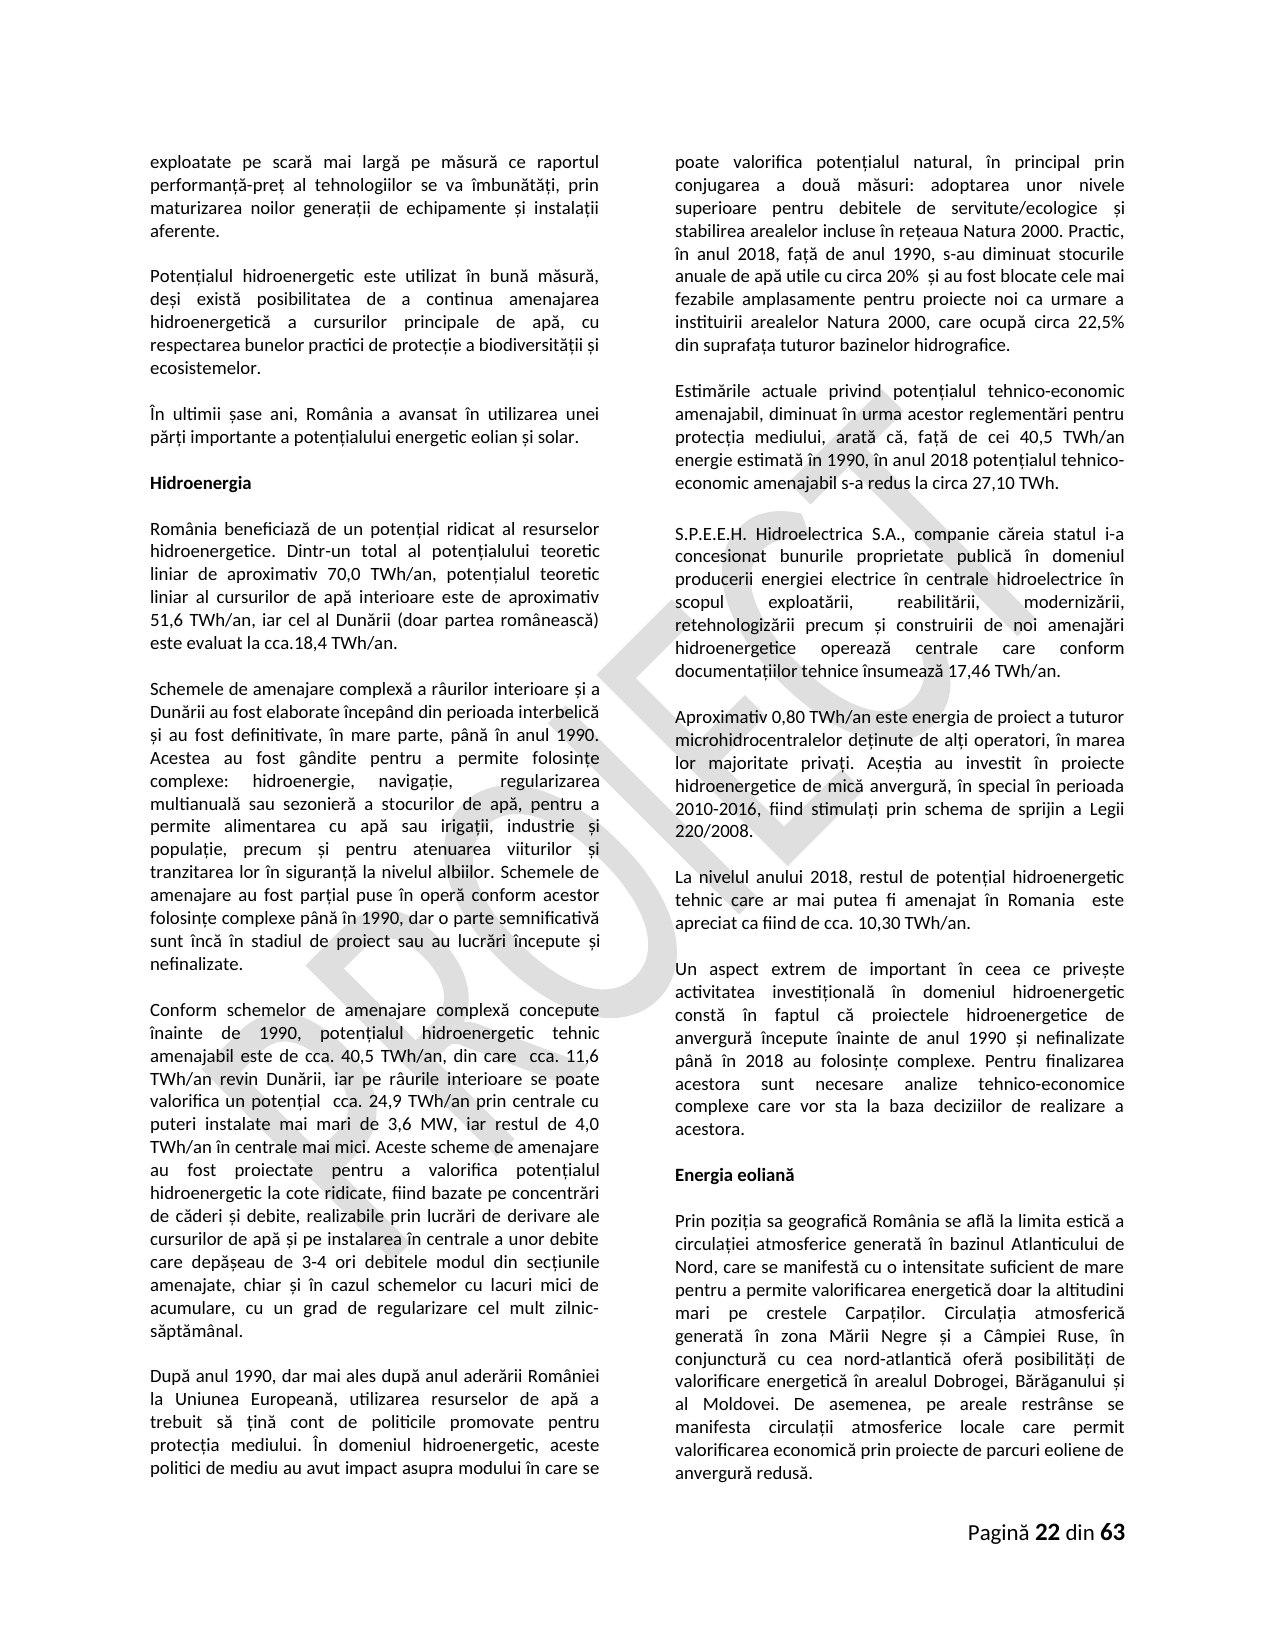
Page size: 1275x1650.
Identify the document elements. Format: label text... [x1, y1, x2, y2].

text Hidroenergia [150, 471, 600, 494]
text România beneficiază de un potenţial ridicat al resurselor hidroenergetice. Dintr-un total al potenţialului teoretic liniar de aproximativ 70,0 TWh/an, potenţialul teoretic liniar al cursurilor de apă interioare este de aproximativ 51,6 TWh/an, iar cel al Dunării (doar partea românească) este evaluat la cca.18,4 TWh/an. [150, 517, 600, 654]
text Potențialul hidroenergetic este utilizat în bună măsură, deși există posibilitatea de a continua amenajarea hidroenergetică a cursurilor principale de apă, cu respectarea bunelor practici de protecție a biodiversității și ecosistemelor. [150, 264, 600, 379]
text După anul 1990, dar mai ales după anul aderării României la Uniunea Europeană, utilizarea resurselor de apă a trebuit să ţină cont de politicile promovate pentru protecţia mediului. În domeniul hidroenergetic, aceste politici de mediu au avut impact asupra modului în care se poate valorifica potenţialul natural, în principal prin conjugarea a două măsuri: adoptarea unor nivele superioare pentru debitele de servitute/ecologice şi stabilirea arealelor incluse în reţeaua Natura 2000. Practic, în anul 2018, faţă de anul 1990, s-au diminuat stocurile anuale de apă utile cu circa 20% şi au fost blocate cele mai fezabile amplasamente pentru proiecte noi ca urmare a instituirii arealelor Natura 2000, care ocupă circa 22,5% din suprafaţa tuturor bazinelor hidrografice. [675, 150, 1125, 356]
text Estimările actuale privind potenţialul tehnico-economic amenajabil, diminuat în urma acestor reglementări pentru protecţia mediului, arată că, faţă de cei 40,5 TWh/an energie estimată în 1990, în anul 2018 potenţialul tehnico-economic amenajabil s-a redus la circa 27,10 TWh. [675, 379, 1125, 494]
text Conform schemelor de amenajare complexă concepute înainte de 1990, potenţialul hidroenergetic tehnic amenajabil este de cca. 40,5 TWh/an, din care cca. 11,6 TWh/an revin Dunării, iar pe râurile interioare se poate valorifica un potenţial cca. 24,9 TWh/an prin centrale cu puteri instalate mai mari de 3,6 MW, iar restul de 4,0 TWh/an în centrale mai mici. Aceste scheme de amenajare au fost proiectate pentru a valorifica potenţialul hidroenergetic la cote ridicate, fiind bazate pe concentrări de căderi şi debite, realizabile prin lucrări de derivare ale cursurilor de apă şi pe instalarea în centrale a unor debite care depăşeau de 3-4 ori debitele modul din secţiunile amenajate, chiar şi în cazul schemelor cu lacuri mici de acumulare, cu un grad de regularizare cel mult zilnic-săptămânal. [150, 998, 600, 1342]
text Aproximativ 0,80 TWh/an este energia de proiect a tuturor microhidrocentralelor deţinute de alţi operatori, în marea lor majoritate privaţi. Aceştia au investit în proiecte hidroenergetice de mică anvergură, în special în perioada 2010-2016, fiind stimulaţi prin schema de sprijin a Legii 220/2008. [675, 705, 1125, 843]
text Un aspect extrem de important în ceea ce priveşte activitatea investiţională în domeniul hidroenergetic constă în faptul că proiectele hidroenergetice de anvergură începute înainte de anul 1990 şi nefinalizate până în 2018 au folosinţe complexe. Pentru finalizarea acestora sunt necesare analize tehnico-economice complexe care vor sta la baza deciziilor de realizare a acestora. [675, 957, 1125, 1141]
text Schemele de amenajare complexă a râurilor interioare şi a Dunării au fost elaborate începând din perioada interbelică şi au fost definitivate, în mare parte, până în anul 1990. Acestea au fost gândite pentru a permite folosinţe complexe: hidroenergie, navigaţie, regularizarea multianuală sau sezonieră a stocurilor de apă, pentru a permite alimentarea cu apă sau irigaţii, industrie şi populaţie, precum şi pentru atenuarea viiturilor şi tranzitarea lor în siguranţă la nivelul albiilor. Schemele de amenajare au fost parţial puse în operă conform acestor folosinţe complexe până în 1990, dar o parte semnificativă sunt încă în stadiul de proiect sau au lucrări începute şi nefinalizate. [150, 677, 600, 975]
text În ultimii șase ani, România a avansat în utilizarea unei părți importante a potențialului energetic eolian și solar. [150, 402, 600, 448]
text Energia eoliană [675, 1163, 1125, 1186]
text Prin poziţia sa geografică România se află la limita estică a circulaţiei atmosferice generată în bazinul Atlanticului de Nord, care se manifestă cu o intensitate suficient de mare pentru a permite valorificarea energetică doar la altitudini mari pe crestele Carpaţilor. Circulaţia atmosferică generată în zona Mării Negre şi a Câmpiei Ruse, în conjunctură cu cea nord-atlantică oferă posibilităţi de valorificare energetică în arealul Dobrogei, Bărăganului şi al Moldovei. De asemenea, pe areale restrânse se manifesta circulaţii atmosferice locale care permit valorificarea economică prin proiecte de parcuri eoliene de anvergură redusă. [675, 1209, 1125, 1484]
text La nivelul anului 2018, restul de potenţial hidroenergetic tehnic care ar mai putea fi amenajat în Romania este apreciat ca fiind de cca. 10,30 TWh/an. [675, 866, 1125, 934]
text S.P.E.E.H. Hidroelectrica S.A., companie căreia statul i-a concesionat bunurile proprietate publică în domeniul producerii energiei electrice în centrale hidroelectrice în scopul exploatării, reabilitării, modernizării, retehnologizării precum și construirii de noi amenajări hidroenergetice operează centrale care conform documentațiilor tehnice însumează 17,46 TWh/an. [675, 522, 1125, 682]
text După anul 1990, dar mai ales după anul aderării României la Uniunea Europeană, utilizarea resurselor de apă a trebuit să ţină cont de politicile promovate pentru protecţia mediului. În domeniul hidroenergetic, aceste politici de mediu au avut impact asupra modului în care se poate valorifica potenţialul natural, în principal prin conjugarea a două măsuri: adoptarea unor nivele superioare pentru debitele de servitute/ecologice şi stabilirea arealelor incluse în reţeaua Natura 2000. Practic, în anul 2018, faţă de anul 1990, s-au diminuat stocurile anuale de apă utile cu circa 20% şi au fost blocate cele mai fezabile amplasamente pentru proiecte noi ca urmare a instituirii arealelor Natura 2000, care ocupă circa 22,5% din suprafaţa tuturor bazinelor hidrografice. [150, 1364, 600, 1479]
